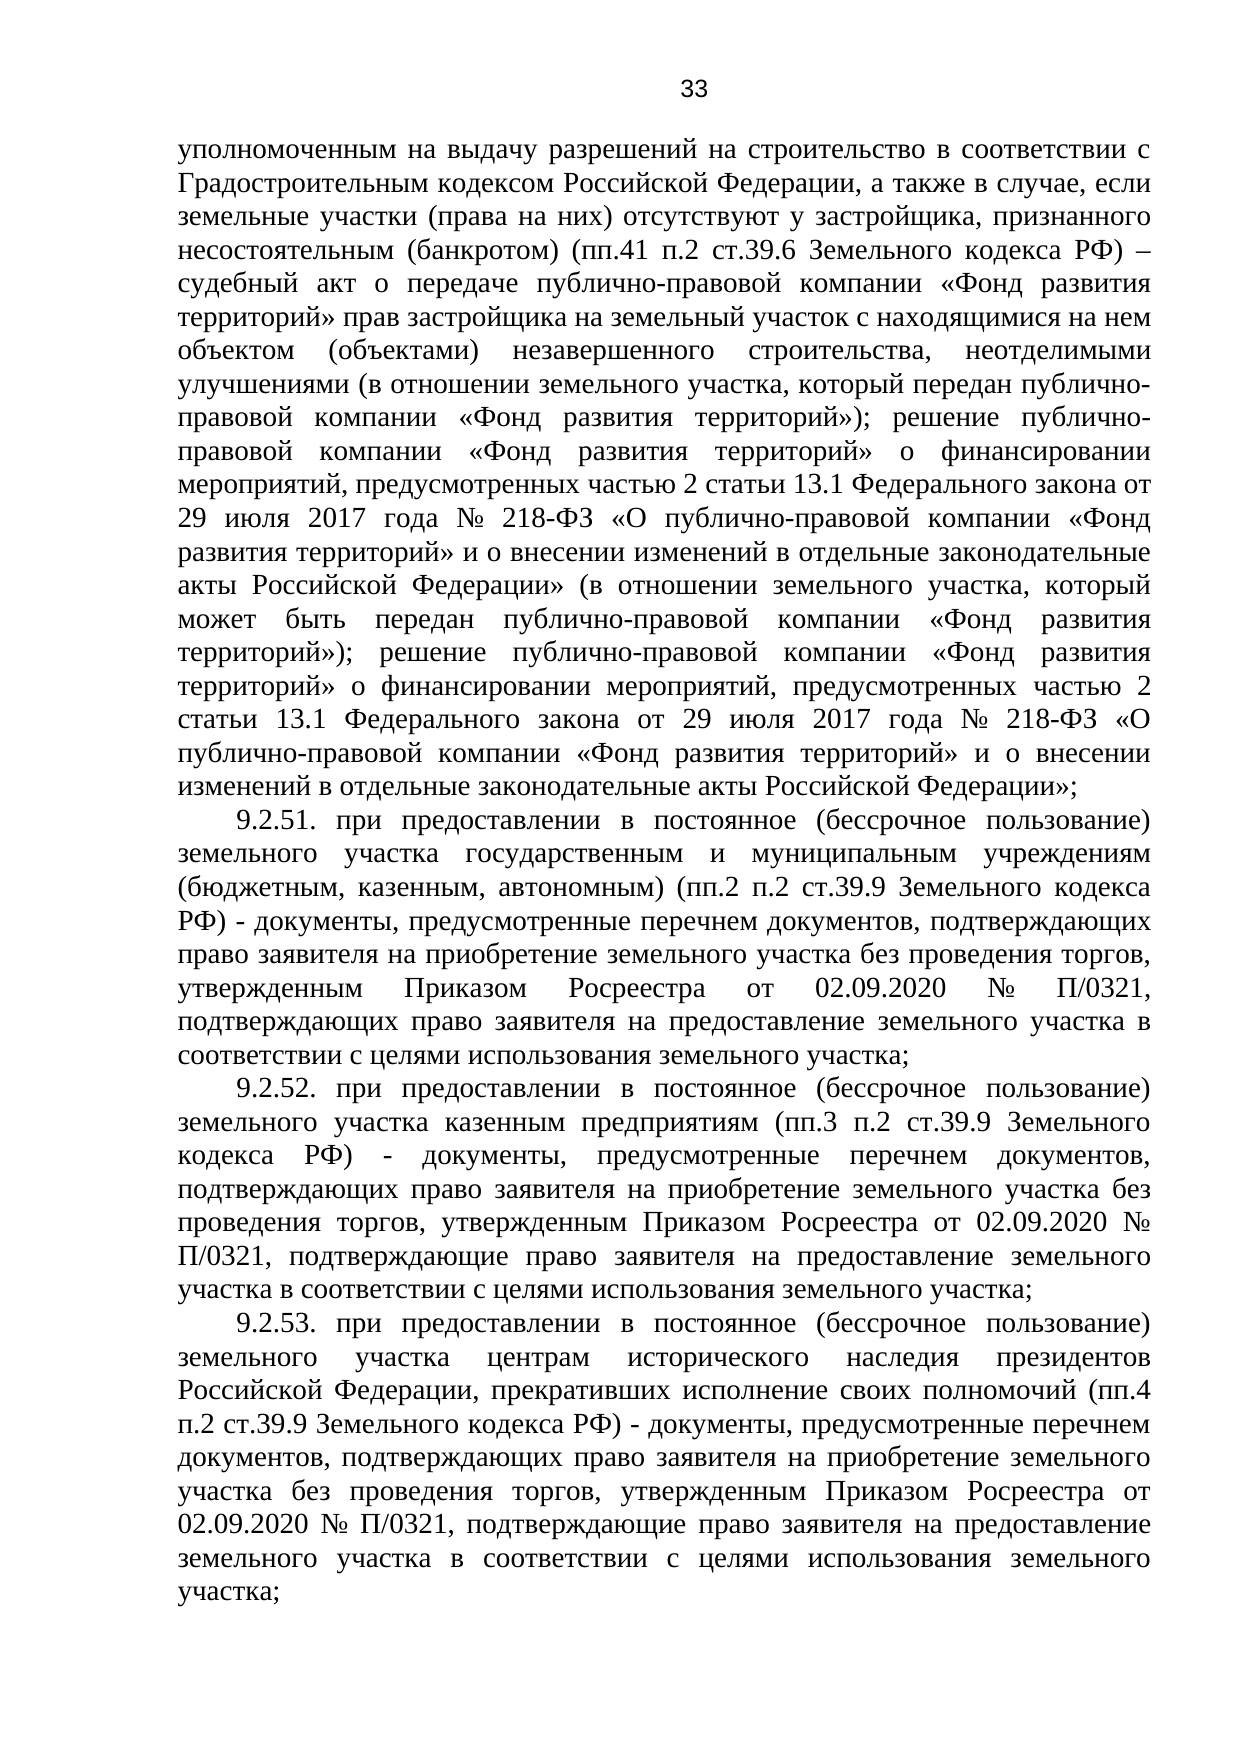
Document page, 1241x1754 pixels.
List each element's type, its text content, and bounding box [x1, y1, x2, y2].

text 9.2.52. при предоставлении в постоянное (бессрочное пользование) земельного участка казенным предприятиям (пп.3 п.2 ст.39.9 Земельного кодекса РФ) - документы, предусмотренные перечнем документов, подтверждающих право заявителя на приобретение земельного участка без проведения торгов, утвержденным Приказом Росреестра от 02.09.2020 № П/0321, подтверждающие право заявителя на предоставление земельного участка в соответствии с целями использования земельного участка; [177, 1070, 1152, 1305]
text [177, 131, 1152, 802]
text 9.2.51. при предоставлении в постоянное (бессрочное пользование) земельного участка государственным и муниципальным учреждениям (бюджетным, казенным, автономным) (пп.2 п.2 ст.39.9 Земельного кодекса РФ) - документы, предусмотренные перечнем документов, подтверждающих право заявителя на приобретение земельного участка без проведения торгов, утвержденным Приказом Росреестра от 02.09.2020 № П/0321, подтверждающих право заявителя на предоставление земельного участка в соответствии с целями использования земельного участка; [177, 802, 1152, 1070]
text 9.2.53. при предоставлении в постоянное (бессрочное пользование) земельного участка центрам исторического наследия президентов Российской Федерации, прекративших исполнение своих полномочий (пп.4 п.2 ст.39.9 Земельного кодекса РФ) - документы, предусмотренные перечнем документов, подтверждающих право заявителя на приобретение земельного участка без проведения торгов, утвержденным Приказом Росреестра от 02.09.2020 № П/0321, подтверждающие право заявителя на предоставление земельного участка в соответствии с целями использования земельного участка; [177, 1305, 1152, 1607]
